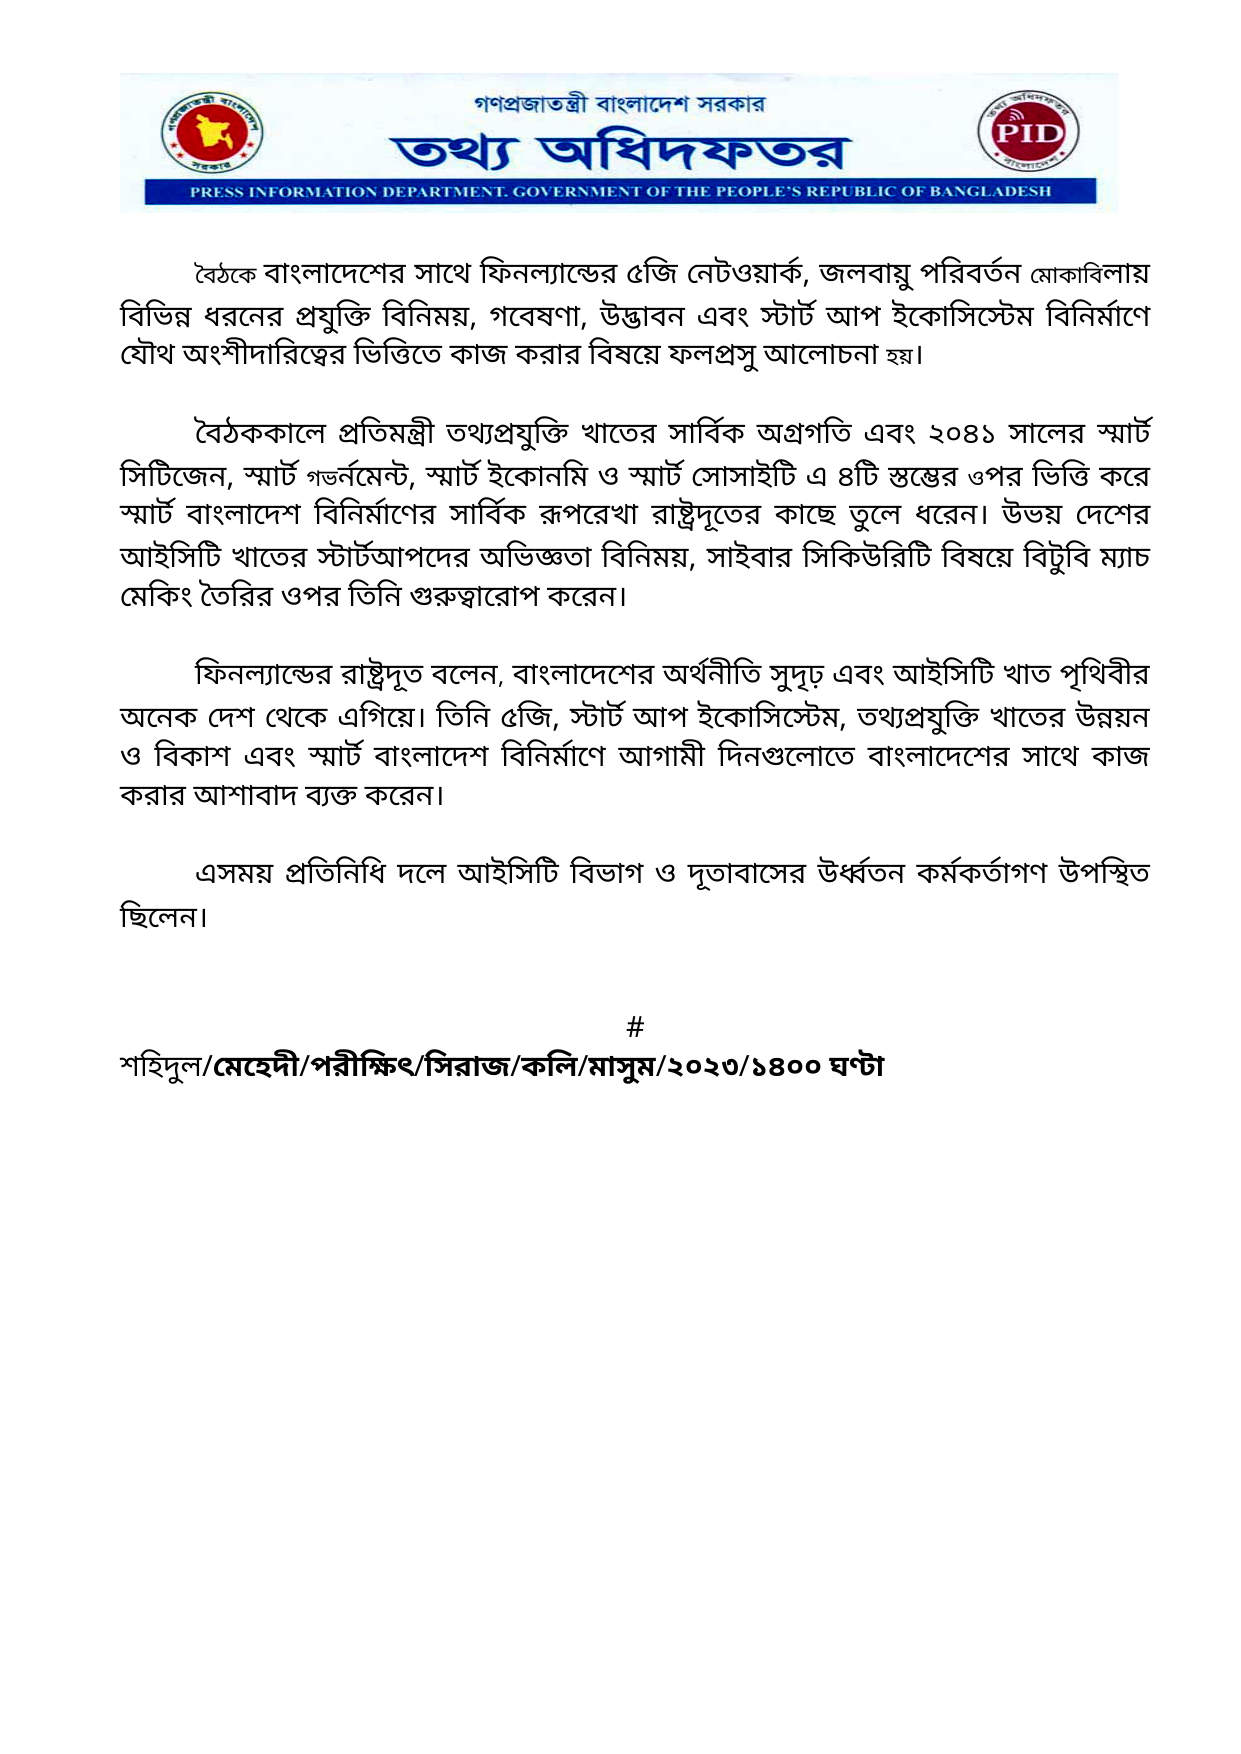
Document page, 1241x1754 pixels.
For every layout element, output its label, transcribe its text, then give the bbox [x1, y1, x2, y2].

text ফিনল্যান্ডের রাষ্ট্রদূত বলেন, বাংলাদেশের অর্থনীতি সুদৃঢ় এবং আইসিটি খাত পৃথিবীর অনেক দেশ থেকে এগিয়ে। তিনি ৫জি, স্টার্ট আপ ইকোসিস্টেম, তথ্যপ্রযুক্তি খাতের উন্নয়ন ও বিকাশ এবং স্মার্ট বাংলাদেশ বিনির্মাণে আগামী দিনগুলোতে বাংলাদেশের সাথে কাজ করার আশাবাদ ব্যক্ত করেন। [120, 658, 1150, 817]
text শহিদুল/মেহেদী/পরীক্ষিৎ/সিরাজ/কলি/মাসুম/২০২৩/১৪০০ ঘণ্টা [120, 1046, 1150, 1089]
text বৈঠককালে প্রতিমন্ত্রী তথ্যপ্রযুক্তি খাতের সার্বিক অগ্রগতি এবং ২০৪১ সালের স্মার্ট সিটিজেন, স্মার্ট গভর্নমেন্ট, স্মার্ট ইকোনমি ও স্মার্ট সোসাইটি এ ৪টি স্তম্ভের ওপর ভিত্তি করে স্মার্ট বাংলাদেশ বিনির্মাণের সার্বিক রূপরেখা রাষ্ট্রদূতের কাছে তুলে ধরেন। উভয় দেশের আইসিটি খাতের স্টার্টআপদের অভিজ্ঞতা বিনিময়, সাইবার সিকিউরিটি বিষয়ে বিটুবি ম্যাচ মেকিং তৈরির ওপর তিনি গুরুত্বারোপ করেন। [120, 416, 1150, 618]
text এসময় প্রতিনিধি দলে আইসিটি বিভাগ ও দূতাবাসের উর্ধ্বতন কর্মকর্তাগণ উপস্থিত ছিলেন। [120, 857, 1150, 940]
text # [120, 1006, 1150, 1046]
text বৈঠকে বাংলাদেশের সাথে ফিনল্যান্ডের ৫জি নেটওয়ার্ক, জলবায়ু পরিবর্তন মোকাবিলায় বিভিন্ন ধরনের প্রযুক্তি বিনিময়, গবেষণা, উদ্ভাবন এবং স্টার্ট আপ ইকোসিস্টেম বিনির্মাণে যৌথ অংশীদারিত্বের ভিত্তিতে কাজ করার বিষয়ে ফলপ্রসু আলোচনা হয়। [120, 252, 1150, 377]
